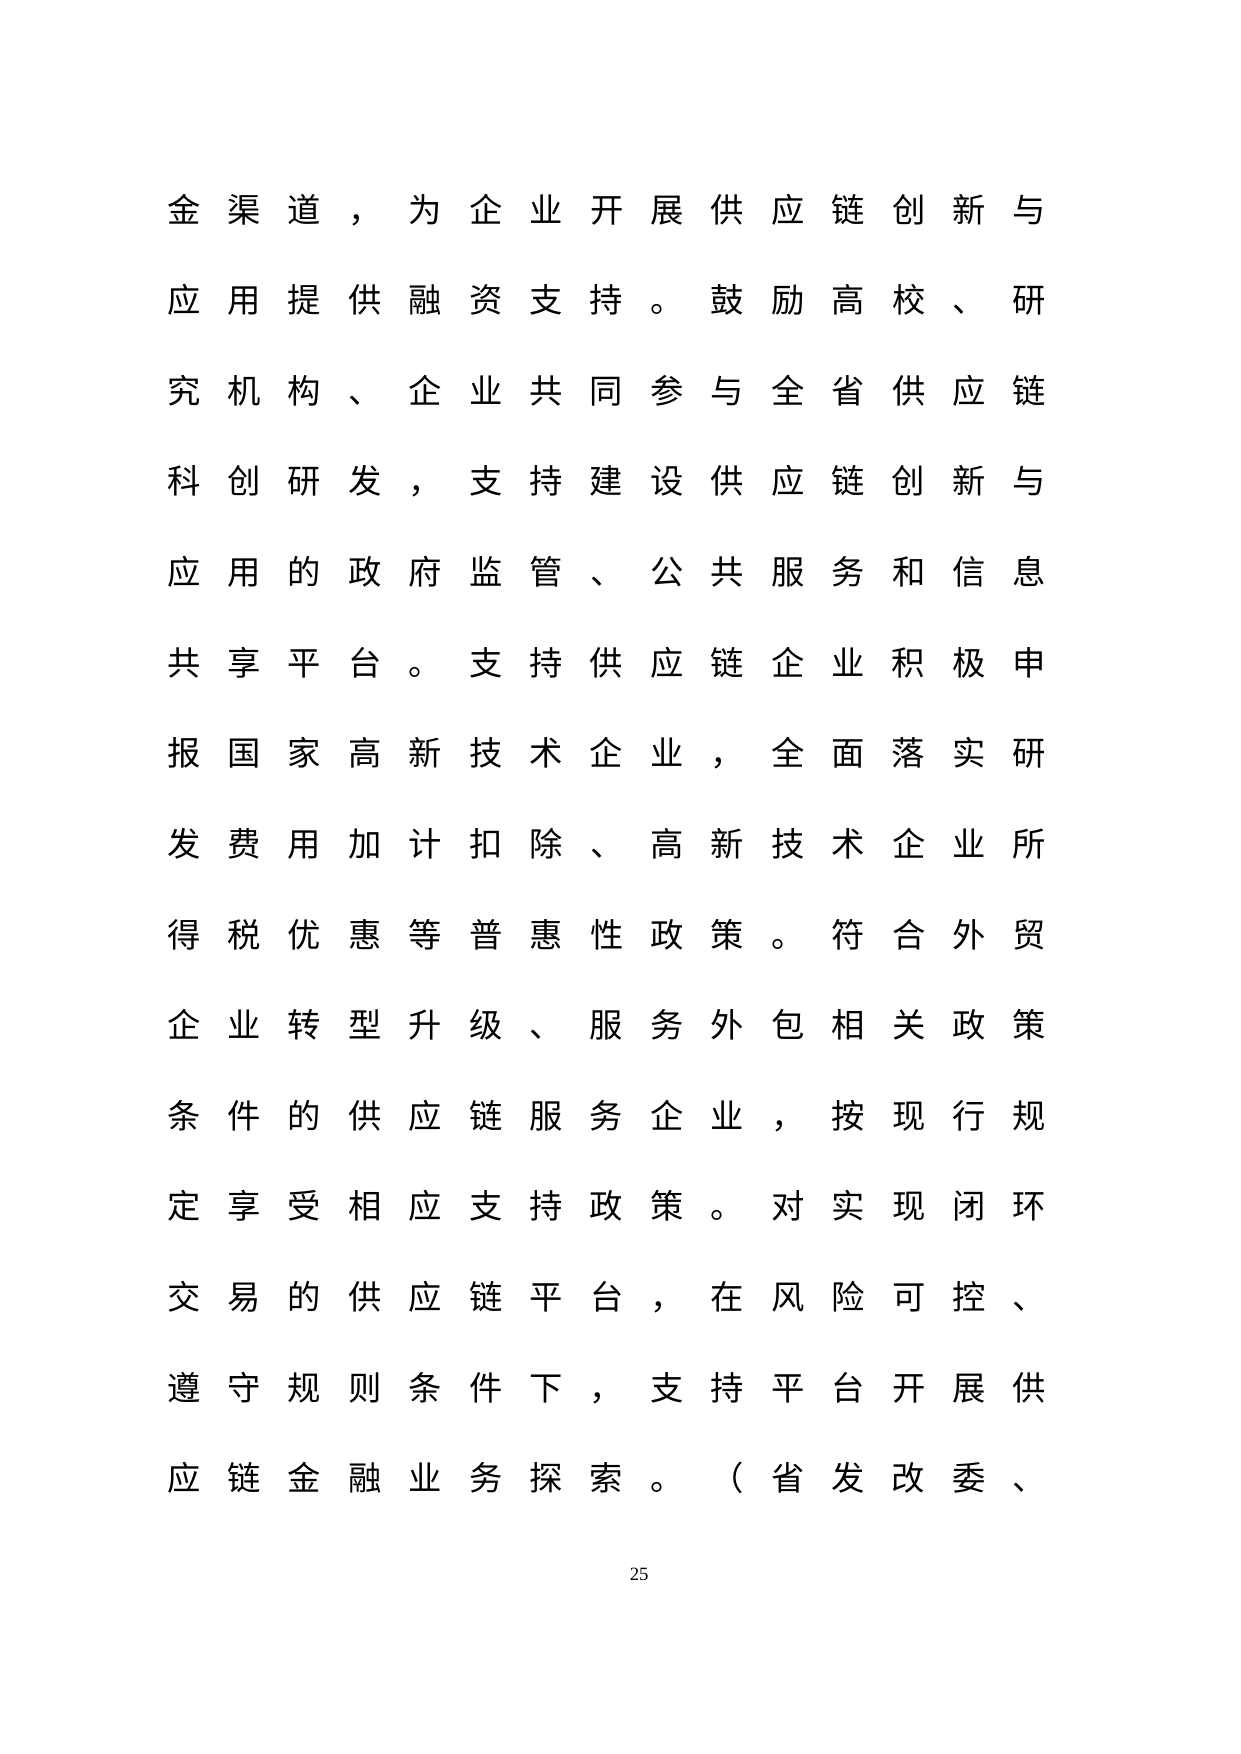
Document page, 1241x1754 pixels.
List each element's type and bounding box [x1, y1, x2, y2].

text [167, 162, 1073, 1522]
